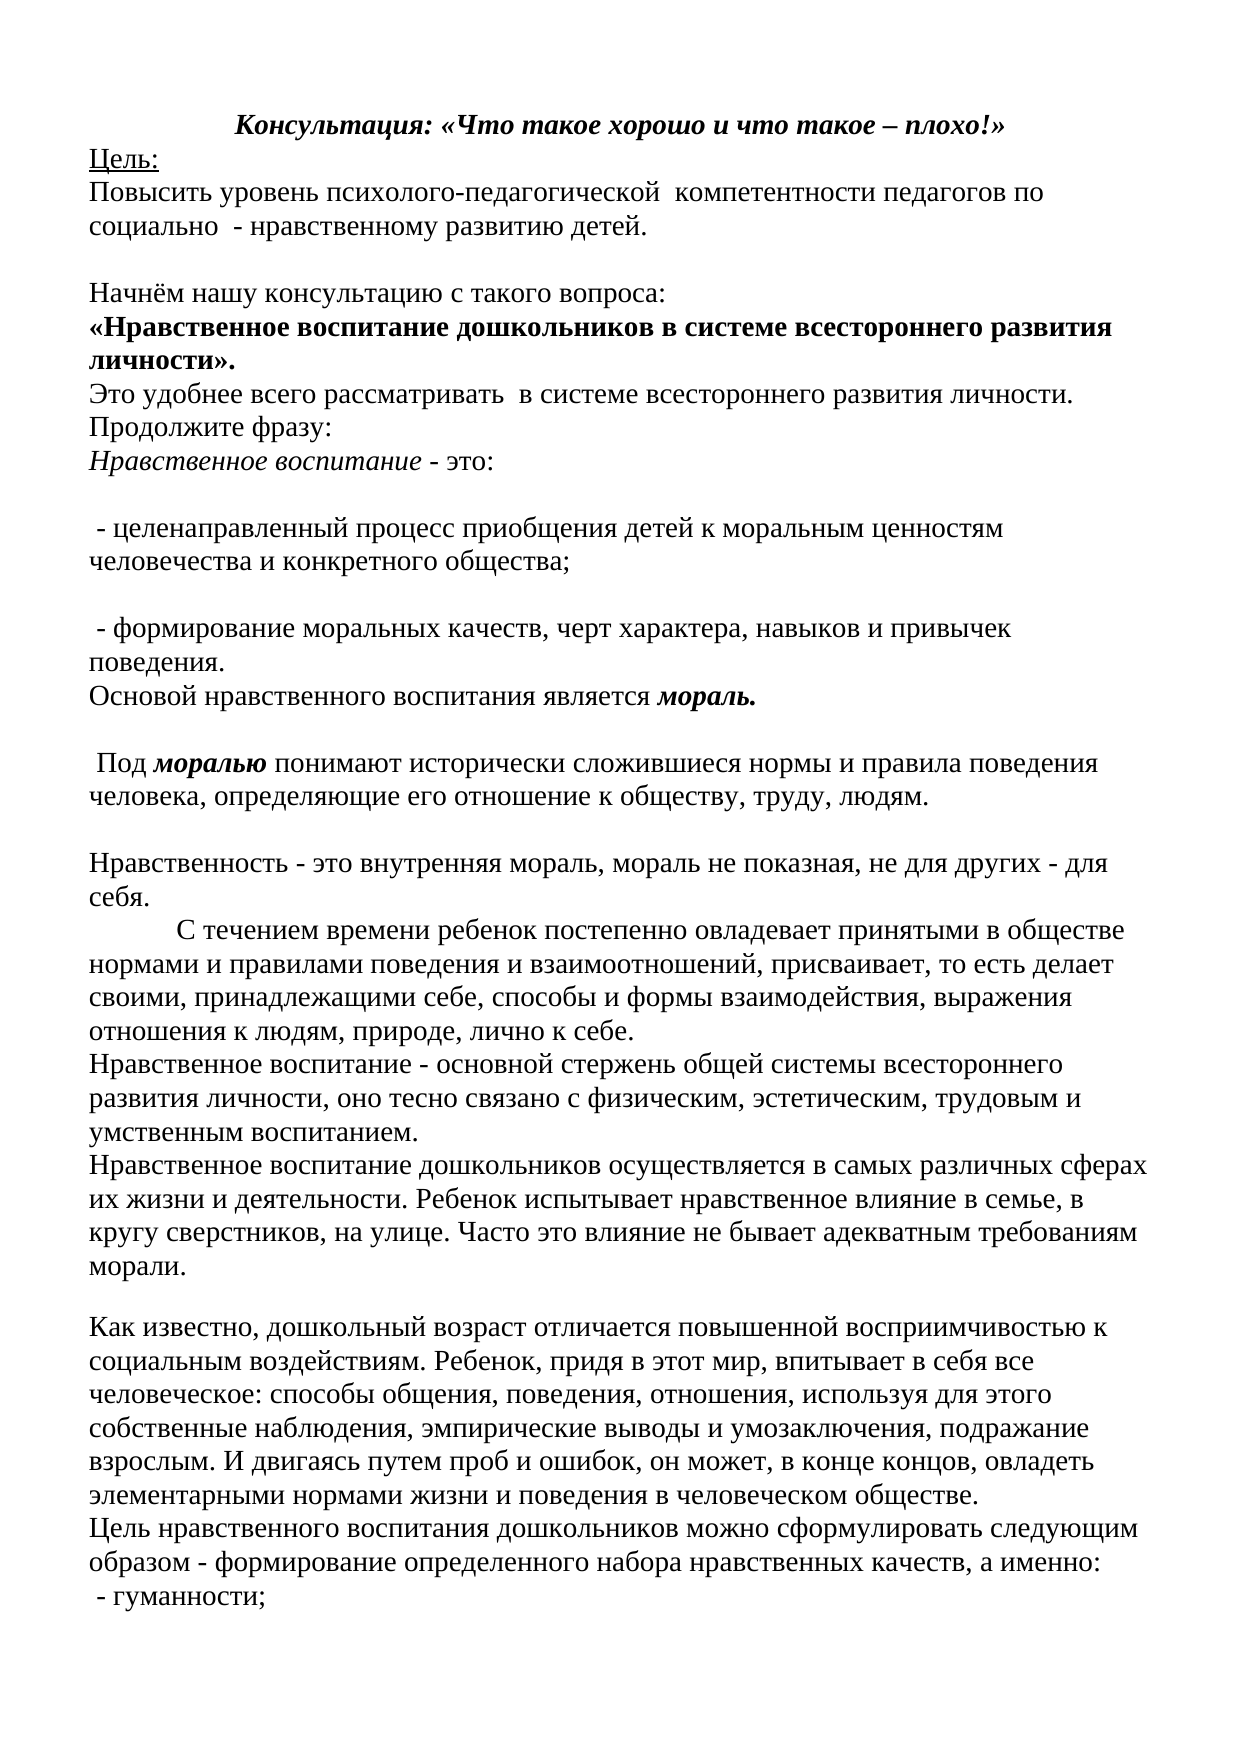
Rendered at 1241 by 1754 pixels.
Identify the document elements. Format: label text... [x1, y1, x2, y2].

text Нравственное воспитание - основной стержень общей системы всестороннего развития личности, оно тесно связано с физическим, эстетическим, трудовым и умственным воспитанием. [89, 1047, 1152, 1147]
text Продолжите фразу: [89, 409, 1152, 443]
text Нравственное воспитание - это: [89, 443, 1152, 476]
text Под моралью понимают исторически сложившиеся нормы и правила поведения человека, определяющие его отношение к обществу, труду, людям. [89, 745, 1152, 812]
text Консультация: «Что такое хорошо и что такое – плохо!» [89, 107, 1152, 141]
text Нравственное воспитание дошкольников осуществляется в самых различных сферах их жизни и деятельности. Ребенок испытывает нравственное влияние в семье, в кругу сверстников, на улице. Часто это влияние не бывает адекватным требованиям морали. [89, 1147, 1152, 1281]
text Как известно, дошкольный возраст отличается повышенной восприимчивостью к социальным воздействиям. Ребенок, придя в этот мир, впитывает в себя все человеческое: способы общения, поведения, отношения, используя для этого собственные наблюдения, эмпирические выводы и умозаключения, подражание взрослым. И двигаясь путем проб и ошибок, он может, в конце концов, овладеть элементарными нормами жизни и поведения в человеческом обществе. [89, 1309, 1152, 1511]
text Это удобнее всего рассматривать в системе всестороннего развития личности. [89, 376, 1152, 409]
text «Нравственное воспитание дошкольников в системе всестороннего развития личности». [89, 309, 1152, 376]
text С течением времени ребенок постепенно овладевает принятыми в обществе нормами и правилами поведения и взаимоотношений, присваивает, то есть делает своими, принадлежащими себе, способы и формы взаимодействия, выражения отношения к людям, природе, лично к себе. [89, 912, 1152, 1047]
text Цель: [89, 141, 1152, 174]
text - целенаправленный процесс приобщения детей к моральным ценностям человечества и конкретного общества; [89, 510, 1152, 577]
text Нравственность - это внутренняя мораль, мораль не показная, не для других - для себя. [89, 845, 1152, 912]
text Повысить уровень психолого-педагогической компетентности педагогов по социально - нравственному развитию детей. [89, 174, 1152, 242]
text Основой нравственного воспитания является мораль. [89, 678, 1152, 711]
text - формирование моральных качеств, черт характера, навыков и привычек поведения. [89, 611, 1152, 678]
text Цель нравственного воспитания дошкольников можно сформулировать следующим образом - формирование определенного набора нравственных качеств, а именно: [89, 1511, 1152, 1578]
text Начнём нашу консультацию с такого вопроса: [89, 275, 1152, 309]
text - гуманности; [89, 1578, 1152, 1611]
